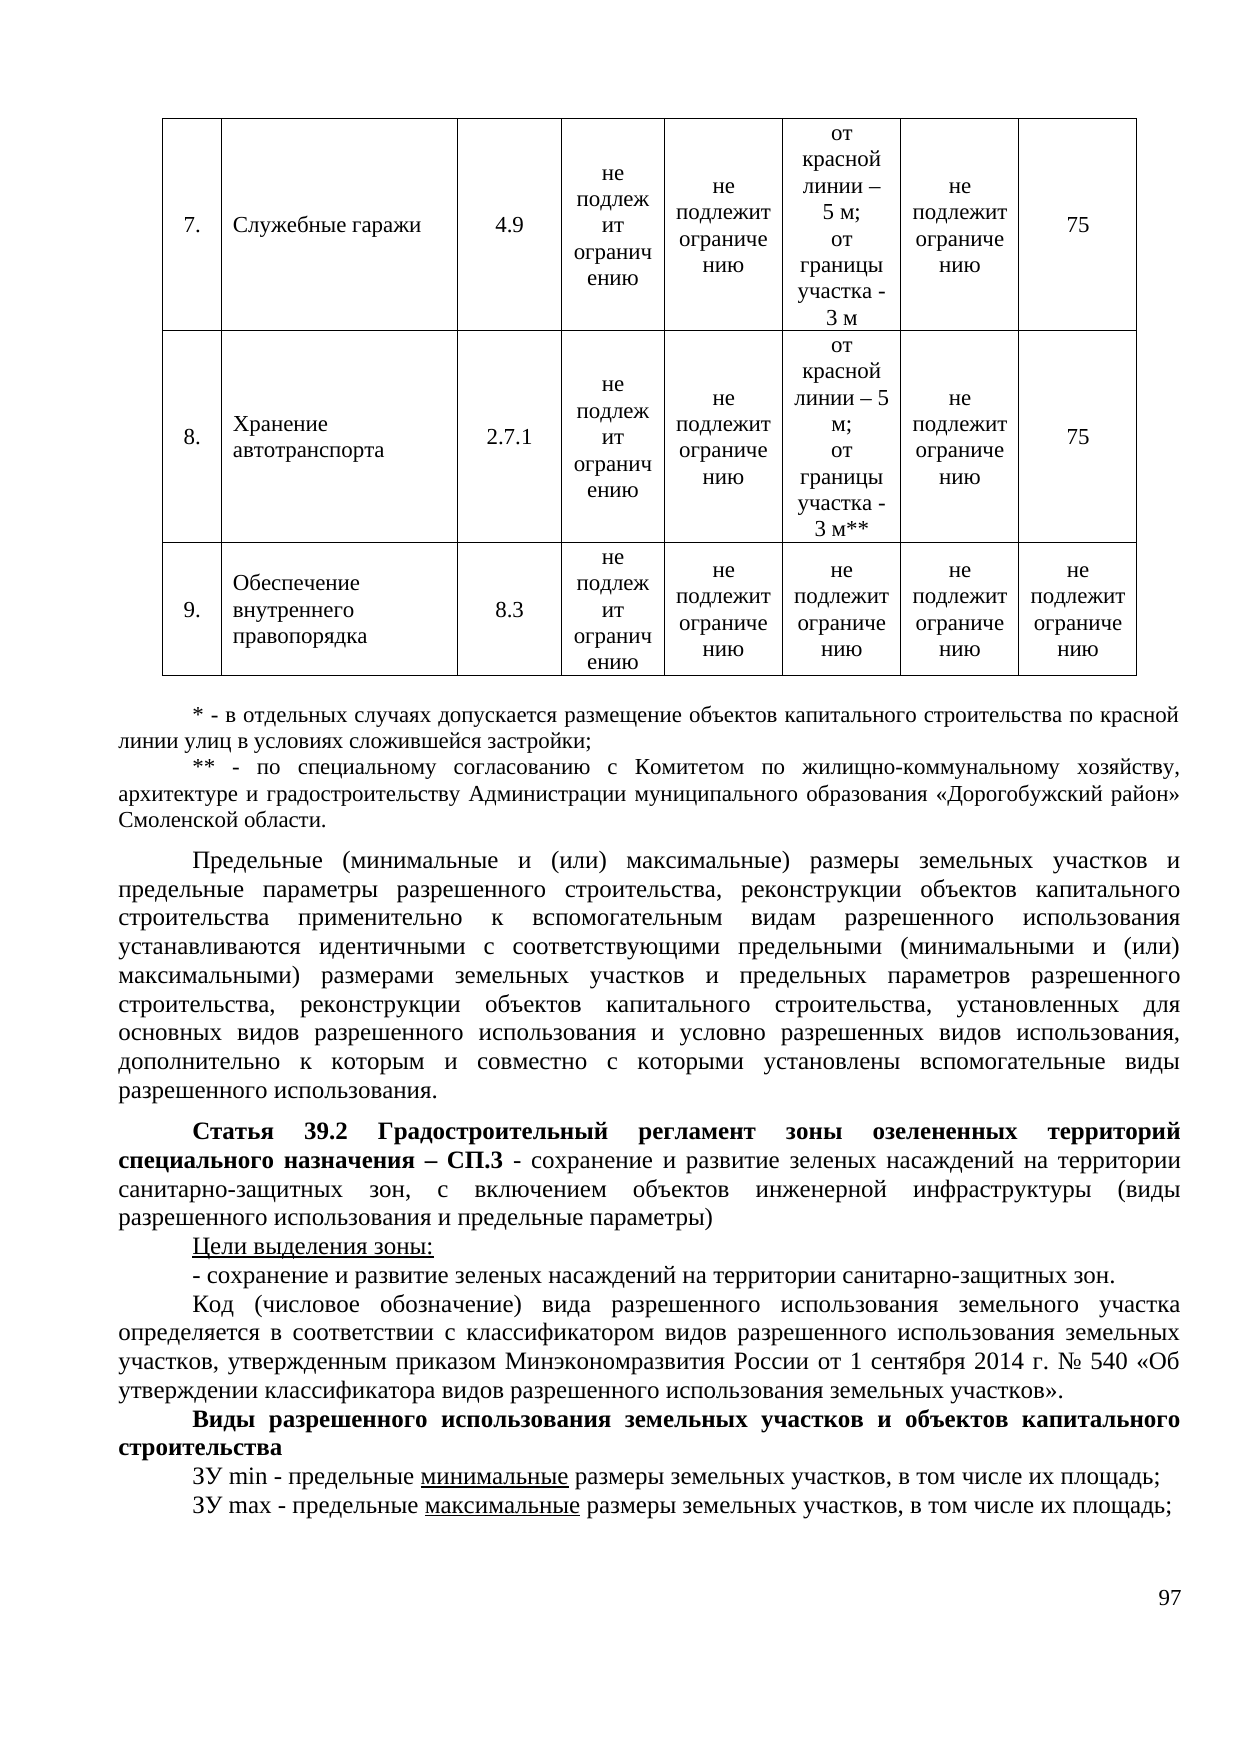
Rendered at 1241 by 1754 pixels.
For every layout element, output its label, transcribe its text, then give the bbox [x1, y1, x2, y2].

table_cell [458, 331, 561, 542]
text Код (числовое обозначение) вида разрешенного использования земельного участка определяется в соответствии с классификатором видов разрешенного использования земельных участков, утвержденным приказом Минэкономразвития России от 1 сентября . № 540 «Об утверждении классификатора видов разрешенного использования земельных участков». [118, 1289, 1181, 1404]
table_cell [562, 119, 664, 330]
text - сохранение и развитие зеленых насаждений на территории санитарно-защитных зон. [118, 1260, 1181, 1289]
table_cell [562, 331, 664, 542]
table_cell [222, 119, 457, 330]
text Виды разрешенного использования земельных участков и объектов капитального строительства [118, 1404, 1181, 1461]
text * - в отдельных случаях допускается размещение объектов капитального строительства по красной линии улиц в условиях сложившейся застройки; [118, 701, 1181, 753]
text ЗУ min - предельные минимальные размеры земельных участков, в том числе их площадь; [118, 1461, 1181, 1490]
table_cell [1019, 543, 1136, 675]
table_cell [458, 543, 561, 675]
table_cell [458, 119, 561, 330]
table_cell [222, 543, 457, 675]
text ** - по специальному согласованию с Комитетом по жилищно-коммунальному хозяйству, архитектуре и градостроительству Администрации муниципального образования «Дорогобужский район» Смоленской области. [118, 753, 1181, 832]
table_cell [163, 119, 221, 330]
text Статья 39.2 Градостроительный регламент зоны озелененных территорий специального назначения – СП.3 - сохранение и развитие зеленых насаждений на территории санитарно-защитных зон, с включением объектов инженерной инфраструктуры (виды разрешенного использования и предельные параметры) [118, 1116, 1181, 1231]
text Предельные (минимальные и (или) максимальные) размеры земельных участков и предельные параметры разрешенного строительства, реконструкции объектов капитального строительства применительно к вспомогательным видам разрешенного использования устанавливаются идентичными с соответствующими предельными (минимальными и (или) максимальными) размерами земельных участков и предельных параметров разрешенного строительства, реконструкции объектов капитального строительства, установленных для основных видов разрешенного использования и условно разрешенных видов использования, дополнительно к которым и совместно с которыми установлены вспомогательные виды разрешенного использования. [118, 845, 1181, 1104]
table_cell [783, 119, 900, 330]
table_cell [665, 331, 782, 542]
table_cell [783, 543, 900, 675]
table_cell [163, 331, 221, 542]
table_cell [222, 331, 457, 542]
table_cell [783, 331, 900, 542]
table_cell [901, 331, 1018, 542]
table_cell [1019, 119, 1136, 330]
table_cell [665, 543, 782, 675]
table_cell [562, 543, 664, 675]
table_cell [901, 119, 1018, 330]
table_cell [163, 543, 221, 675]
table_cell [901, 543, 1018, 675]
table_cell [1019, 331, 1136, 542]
text ЗУ max - предельные максимальные размеры земельных участков, в том числе их площадь; [118, 1490, 1181, 1519]
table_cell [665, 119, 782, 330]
text Цели выделения зоны: [118, 1231, 1181, 1260]
